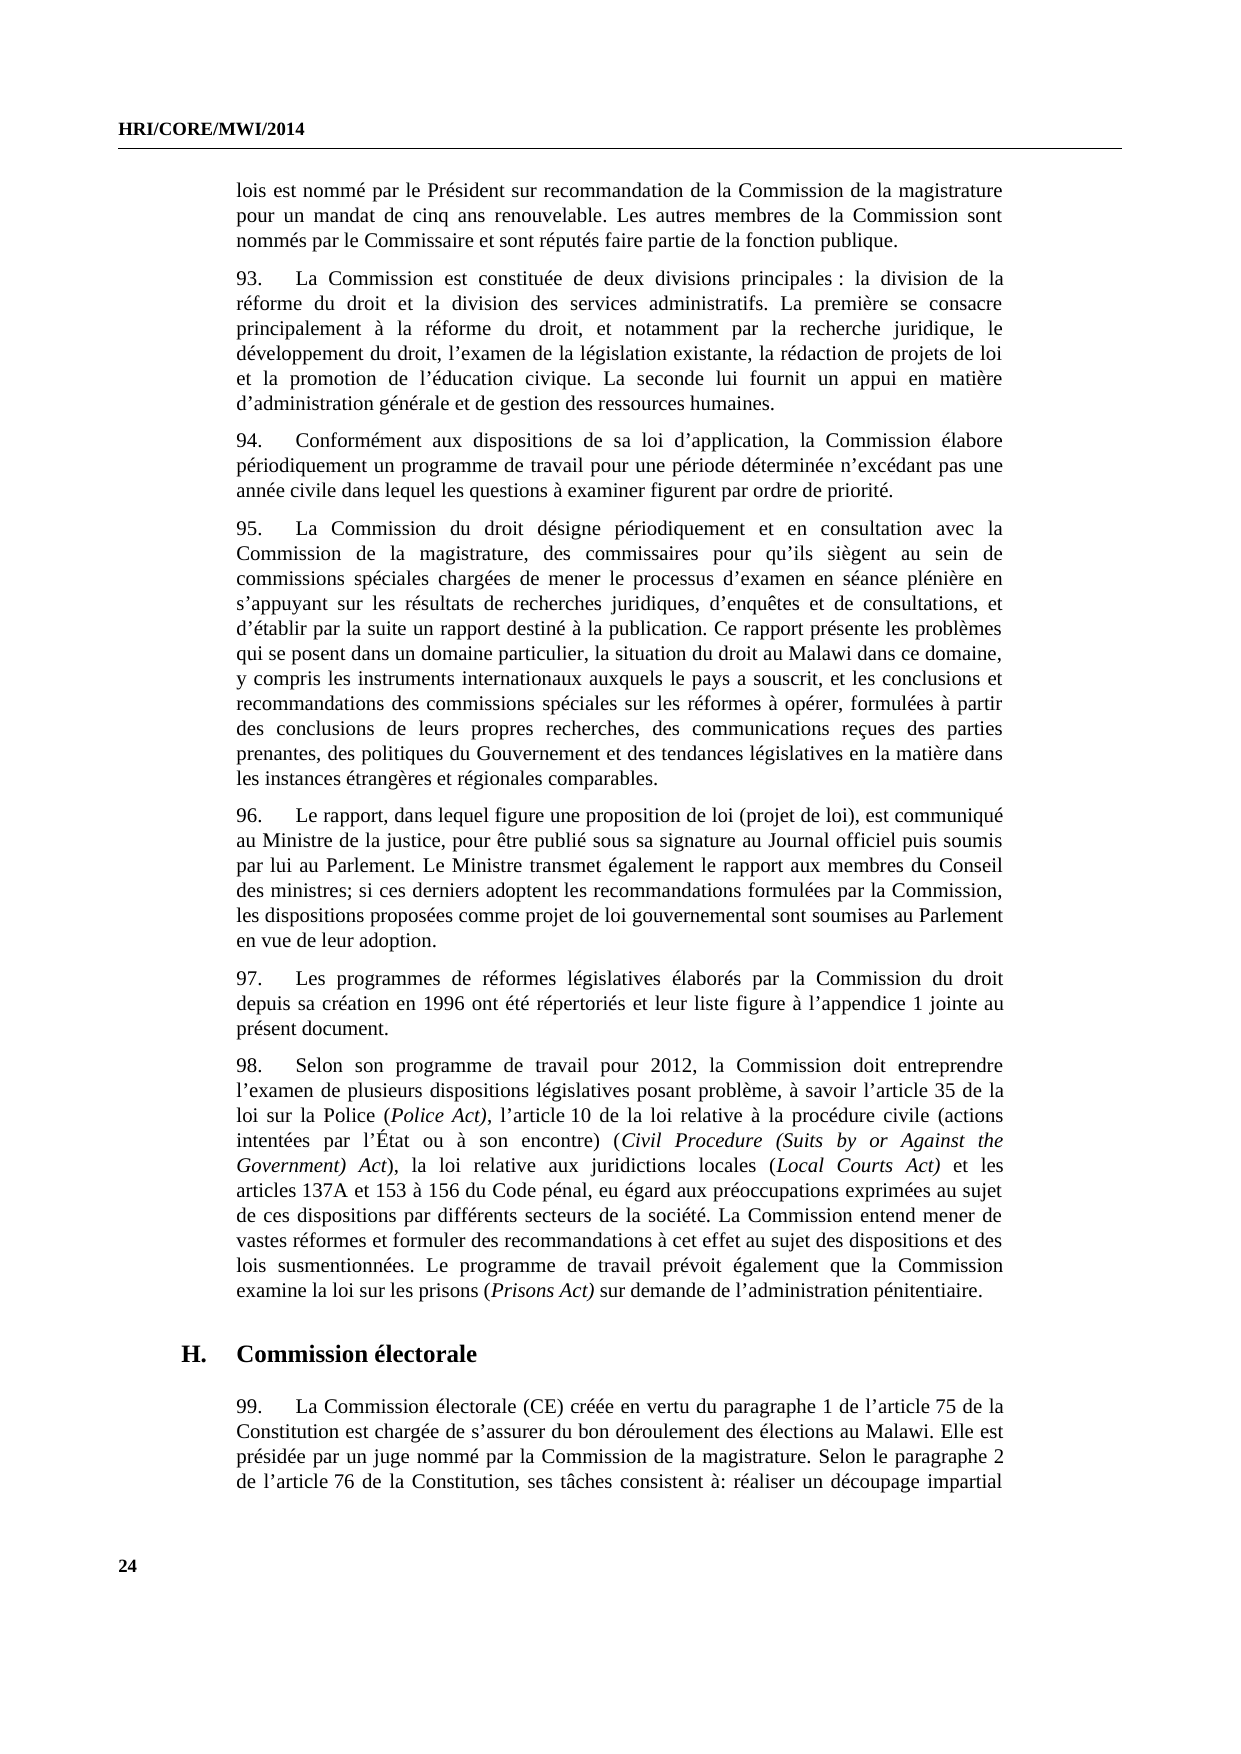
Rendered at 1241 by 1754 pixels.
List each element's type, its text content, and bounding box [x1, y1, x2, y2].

text 94. Conformément aux dispositions de sa loi d’application, la Commission élabore périodiquement un programme de travail pour une période déterminée n’excédant pas une année civile dans lequel les questions à examiner figurent par ordre de priorité. [236, 427, 1004, 502]
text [236, 177, 1004, 252]
text 98. Selon son programme de travail pour 2012, la Commission doit entreprendre l’examen de plusieurs dispositions législatives posant problème, à savoir l’article 35 de la loi sur la Police (Police Act), l’article 10 de la loi relative à la procédure civile (actions intentées par l’État ou à son encontre) (Civil Procedure (Suits by or Against the Government) Act), la loi relative aux juridictions locales (Local Courts Act) et les articles 137A et 153 à 156 du Code pénal, eu égard aux préoccupations exprimées au sujet de ces dispositions par différents secteurs de la société. La Commission entend mener de vastes réformes et formuler des recommandations à cet effet au sujet des dispositions et des lois susmentionnées. Le programme de travail prévoit également que la Commission examine la loi sur les prisons (Prisons Act) sur demande de l’administration pénitentiaire. [236, 1052, 1004, 1302]
text 95. La Commission du droit désigne périodiquement et en consultation avec la Commission de la magistrature, des commissaires pour qu’ils siègent au sein de commissions spéciales chargées de mener le processus d’examen en séance plénière en s’appuyant sur les résultats de recherches juridiques, d’enquêtes et de consultations, et d’établir par la suite un rapport destiné à la publication. Ce rapport présente les problèmes qui se posent dans un domaine particulier, la situation du droit au Malawi dans ce domaine, y compris les instruments internationaux auxquels le pays a souscrit, et les conclusions et recommandations des commissions spéciales sur les réformes à opérer, formulées à partir des conclusions de leurs propres recherches, des communications reçues des parties prenantes, des politiques du Gouvernement et des tendances législatives en la matière dans les instances étrangères et régionales comparables. [236, 515, 1004, 790]
text H. Commission électorale [118, 1340, 1004, 1368]
text 96. Le rapport, dans lequel figure une proposition de loi (projet de loi), est communiqué au Ministre de la justice, pour être publié sous sa signature au Journal officiel puis soumis par lui au Parlement. Le Ministre transmet également le rapport aux membres du Conseil des ministres; si ces derniers adoptent les recommandations formulées par la Commission, les dispositions proposées comme projet de loi gouvernemental sont soumises au Parlement en vue de leur adoption. [236, 802, 1004, 952]
text 97. Les programmes de réformes législatives élaborés par la Commission du droit depuis sa création en 1996 ont été répertoriés et leur liste figure à l’appendice 1 jointe au présent document. [236, 965, 1004, 1040]
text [236, 1393, 1004, 1493]
text 93. La Commission est constituée de deux divisions principales : la division de la réforme du droit et la division des services administratifs. La première se consacre principalement à la réforme du droit, et notamment par la recherche juridique, le développement du droit, l’examen de la législation existante, la rédaction de projets de loi et la promotion de l’éducation civique. La seconde lui fournit un appui en matière d’administration générale et de gestion des ressources humaines. [236, 265, 1004, 415]
